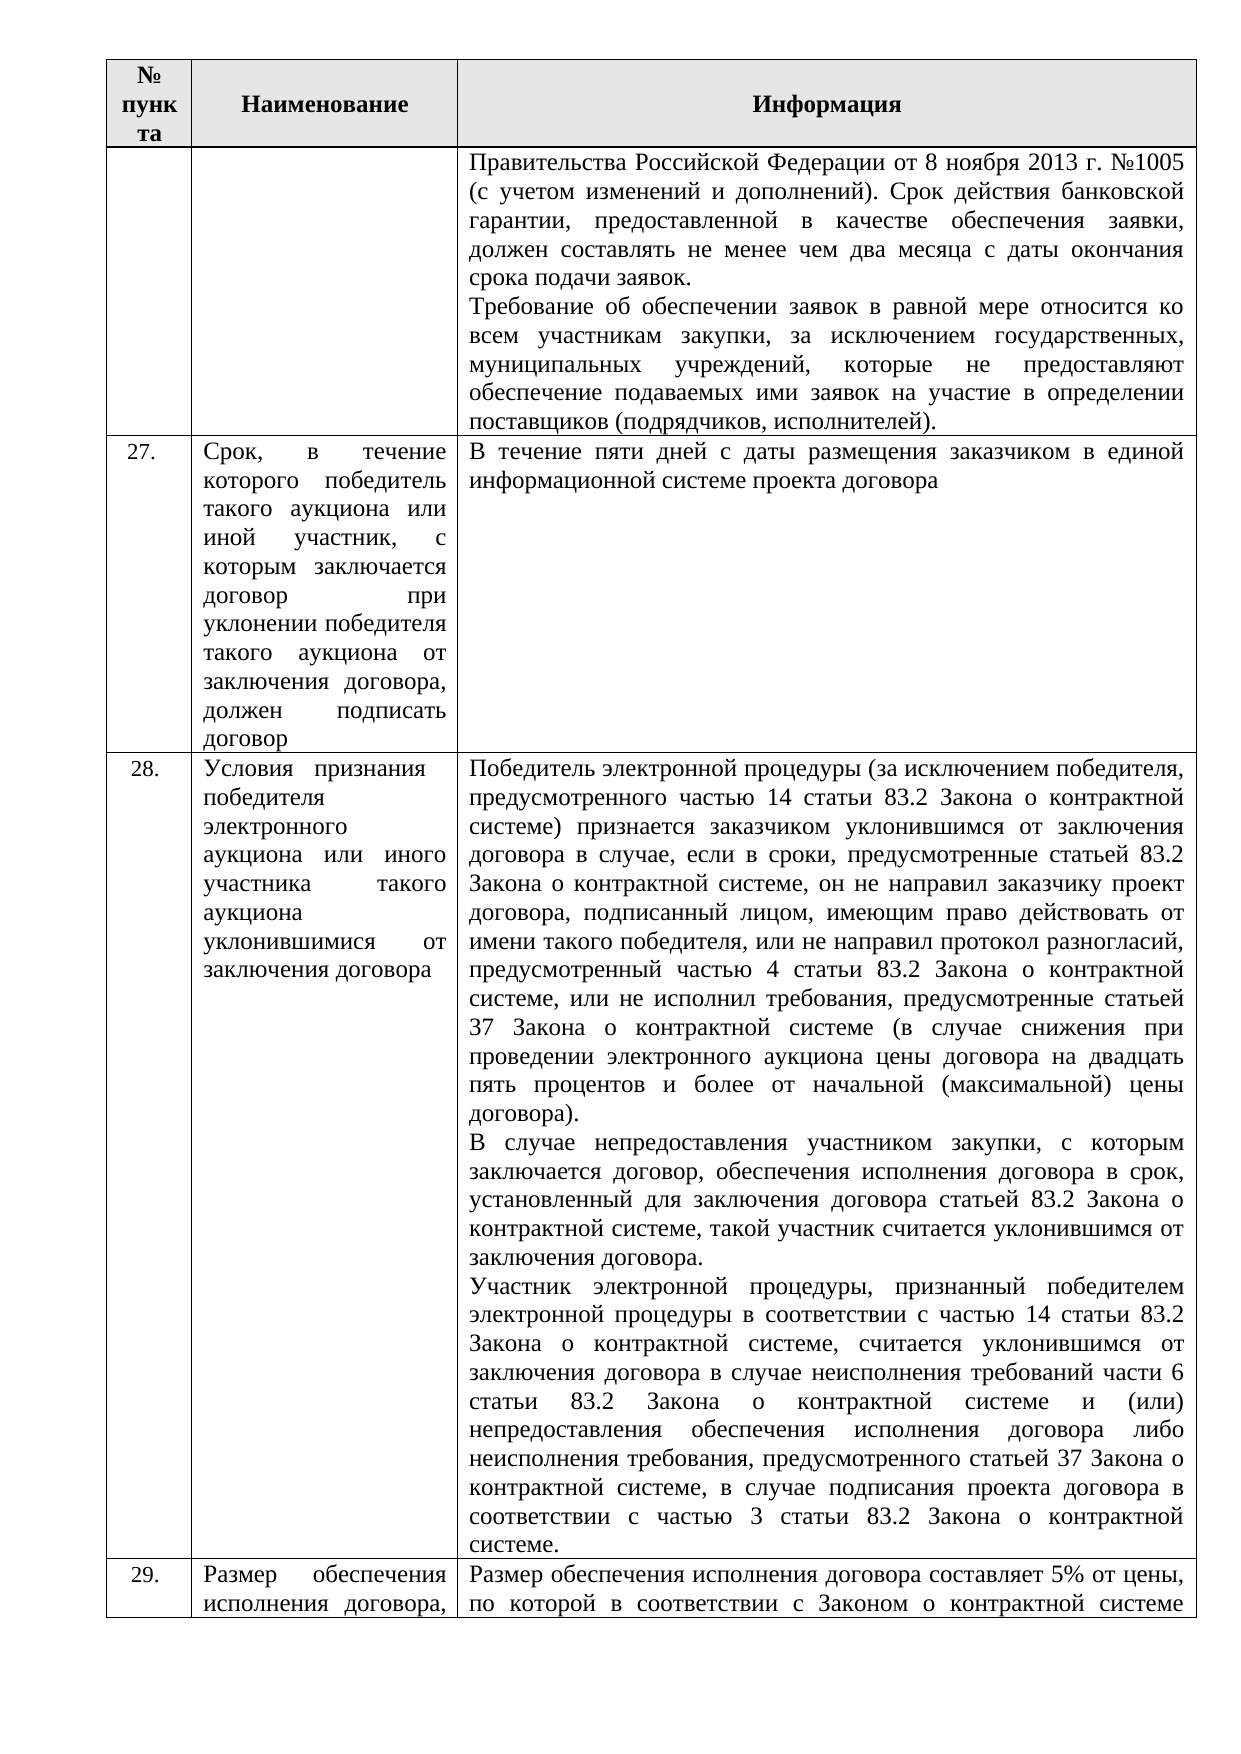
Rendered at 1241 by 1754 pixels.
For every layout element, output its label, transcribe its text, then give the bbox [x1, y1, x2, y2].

table_cell В течение пяти дней с даты размещения заказчиком в единой информационной системе проекта договора [458, 436, 1196, 752]
table_cell [107, 436, 191, 752]
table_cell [192, 1559, 457, 1617]
table_header № пункта [107, 60, 191, 146]
table_header Информация [458, 60, 1196, 146]
table_cell Победитель электронной процедуры (за исключением победителя, предусмотренного частью 14 статьи 83.2 Закона о контрактной системе) признается заказчиком уклонившимся от заключения договора в случае, если в сроки, предусмотренные статьей 83.2 Закона о контрактной системе, он не направил заказчику проект договора, подписанный лицом, имеющим право действовать от имени такого победителя, или не направил протокол разногласий, предусмотренный частью 4 статьи 83.2 Закона о контрактной системе, или не исполнил требования, предусмотренные статьей 37 Закона о контрактной системе (в случае снижения при проведении электронного аукциона цены договора на двадцать пять процентов и более от начальной (максимальной) цены договора). В случае непредоставления участником закупки, с которым заключается договор, обеспечения исполнения договора в срок, установленный для заключения договора статьей 83.2 Закона о контрактной системе, такой участник считается уклонившимся от заключения договора. Участник электронной процедуры, признанный победителем электронной процедуры в соответствии с частью 14 статьи 83.2 Закона о контрактной системе, считается уклонившимся от заключения договора в случае неисполнения требований части 6 статьи 83.2 Закона о контрактной системе и (или) непредоставления обеспечения исполнения договора либо неисполнения требования, предусмотренного статьей 37 Закона о контрактной системе, в случае подписания проекта договора в соответствии с частью 3 статьи 83.2 Закона о контрактной системе. [458, 753, 1196, 1558]
table_header Наименование [192, 60, 457, 146]
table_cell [192, 148, 457, 435]
table_cell [107, 753, 191, 1558]
table_cell [107, 148, 191, 435]
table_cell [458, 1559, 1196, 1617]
table_cell Условия признания победителя электронного аукциона или иного участника такого аукциона уклонившимися от заключения договора [192, 753, 457, 1558]
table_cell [458, 148, 1196, 435]
table_cell [107, 1559, 191, 1617]
table_cell Срок, в течение которого победитель такого аукциона или иной участник, с которым заключается договор при уклонении победителя такого аукциона от заключения договора, должен подписать договор [192, 436, 457, 752]
